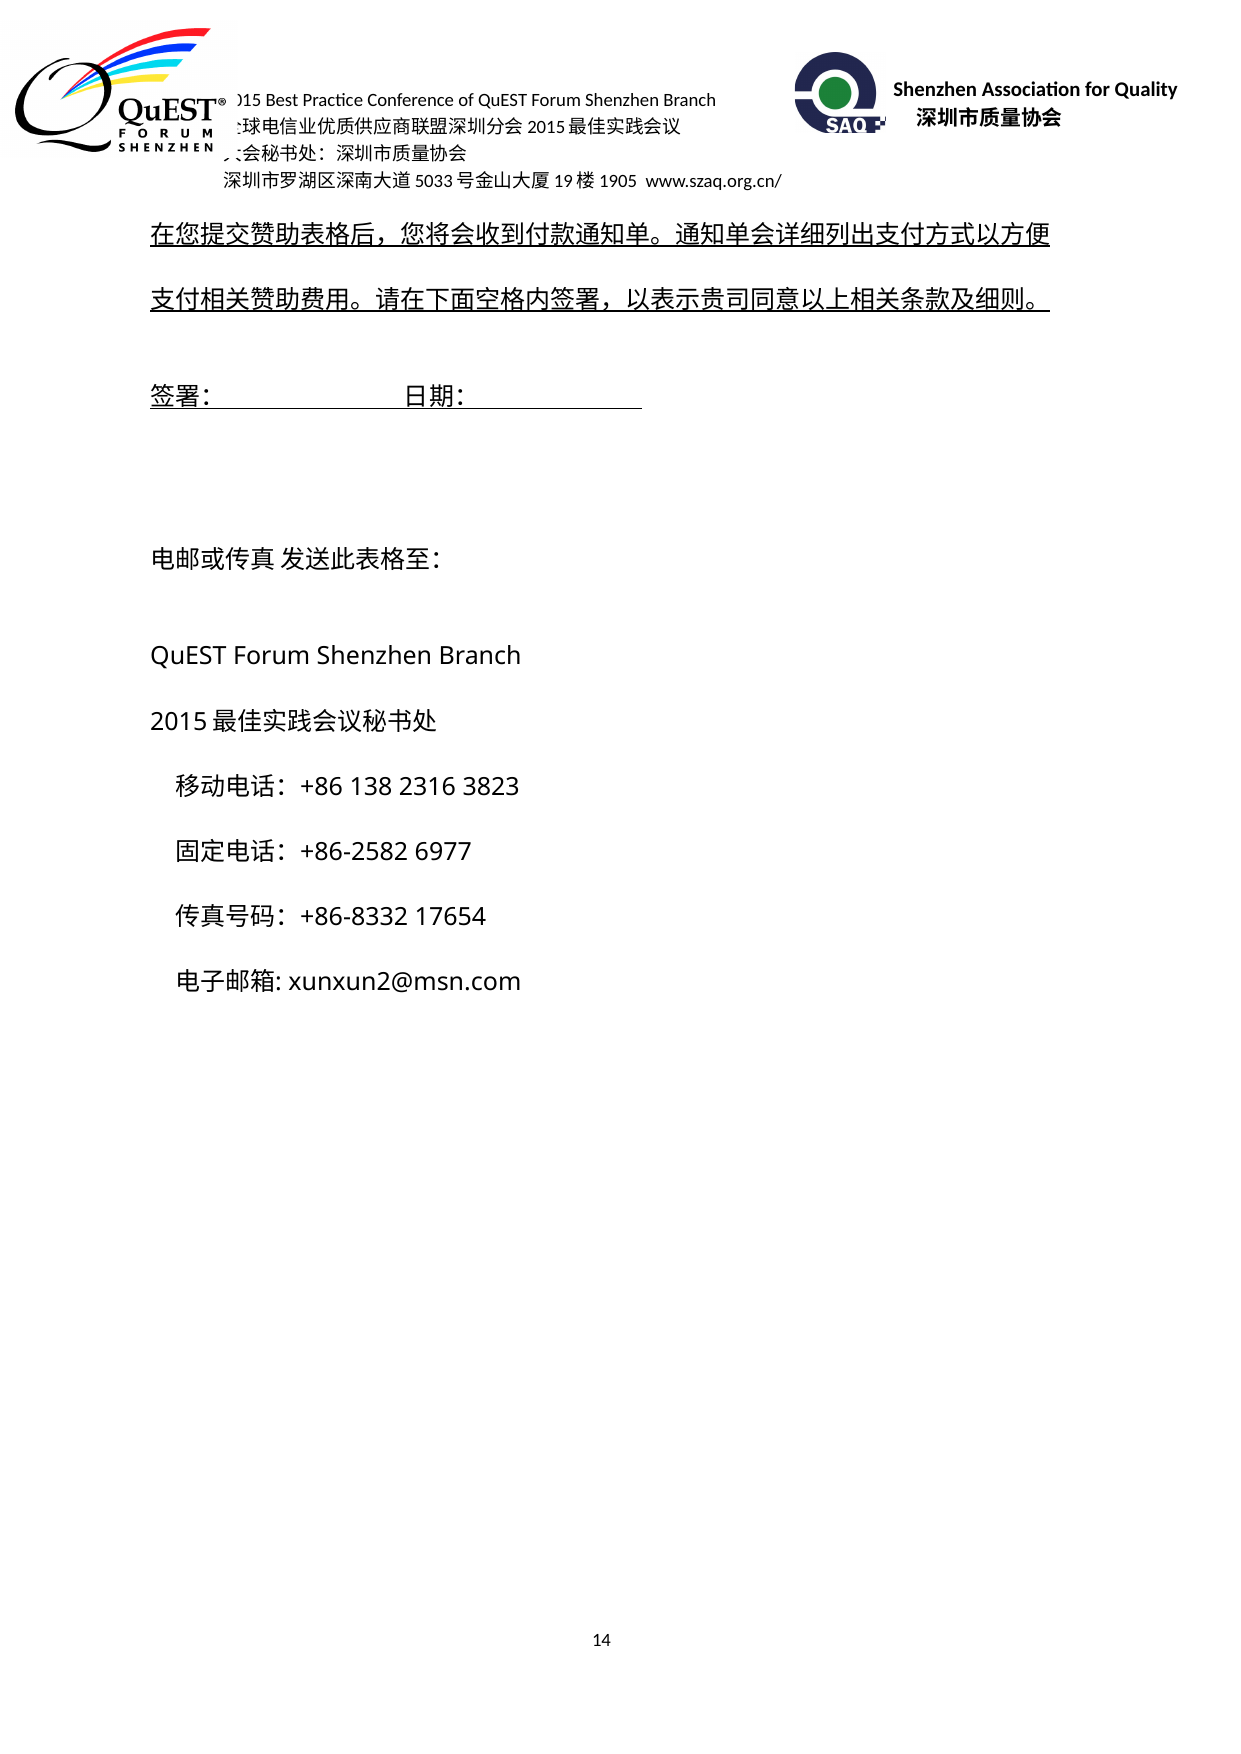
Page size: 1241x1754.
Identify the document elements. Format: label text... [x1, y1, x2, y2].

text 电子邮箱: xunxun2@msn.com [150, 947, 579, 1012]
picture [0, 20, 238, 158]
text QuEST Forum Shenzhen Branch [150, 622, 579, 687]
text 固定电话：+86-2582 6977 [150, 817, 579, 882]
picture [794, 52, 886, 132]
text 在您提交赞助表格后，您将会收到付款通知单。通知单会详细列出支付方式以方便支付相关赞助费用。请在下面空格内签署，以表示贵司同意以上相关条款及细则。 [150, 200, 1053, 330]
text 2015最佳实践会议秘书处 [150, 687, 579, 752]
text 传真号码：+86-8332 17654 [150, 882, 579, 947]
text 签署： 日期： [150, 362, 1053, 427]
text 移动电话：+86 138 2316 3823 [150, 752, 579, 817]
text 电邮或传真 发送此表格至： [150, 525, 579, 590]
